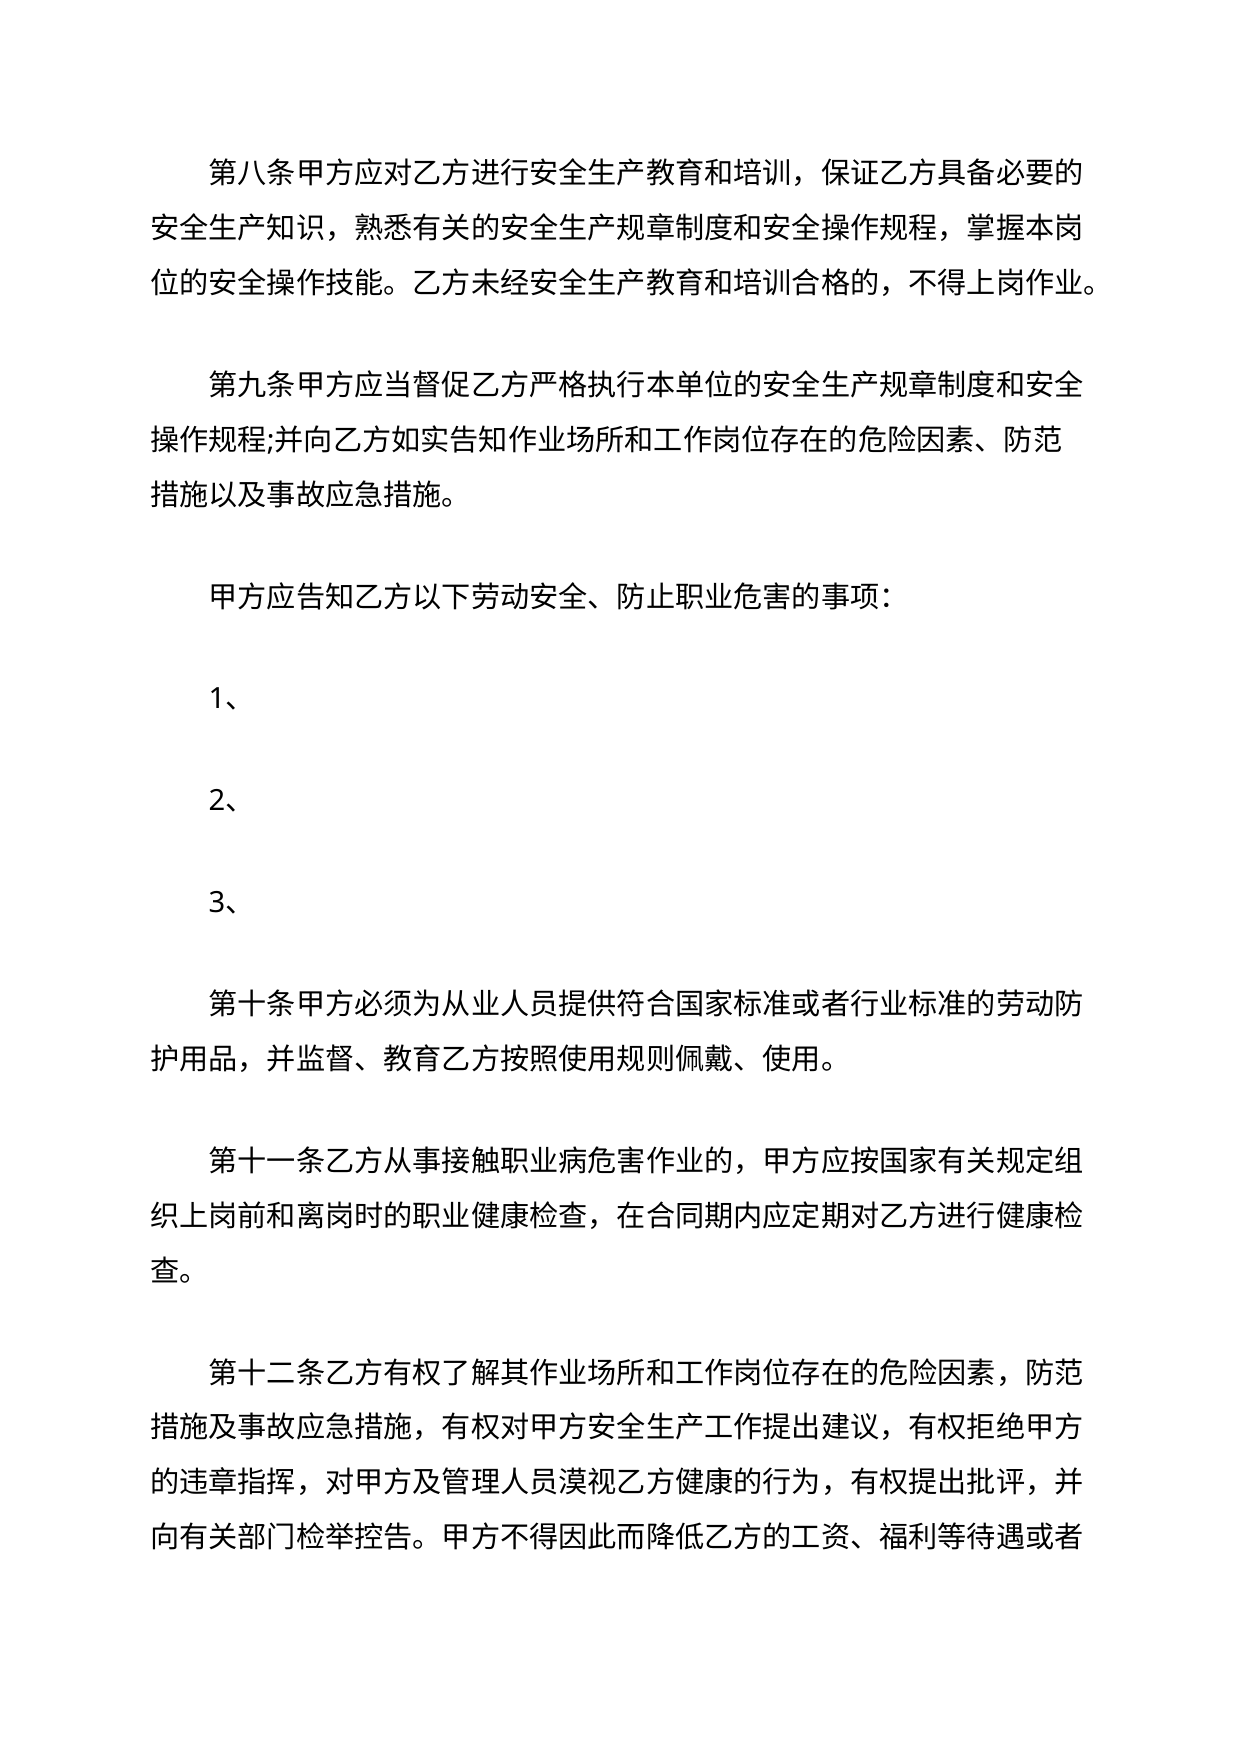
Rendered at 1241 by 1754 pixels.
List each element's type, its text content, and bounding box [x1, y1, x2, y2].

text 第十条甲方必须为从业人员提供符合国家标准或者行业标准的劳动防护用品，并监督、教育乙方按照使用规则佩戴、使用。 [150, 981, 1090, 1078]
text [150, 1349, 1090, 1556]
text 第九条甲方应当督促乙方严格执行本单位的安全生产规章制度和安全操作规程;并向乙方如实告知作业场所和工作岗位存在的危险因素、防范措施以及事故应急措施。 [150, 362, 1090, 514]
text 第十一条乙方从事接触职业病危害作业的，甲方应按国家有关规定组织上岗前和离岗时的职业健康检查，在合同期内应定期对乙方进行健康检查。 [150, 1138, 1090, 1290]
text 甲方应告知乙方以下劳动安全、防止职业危害的事项： [150, 573, 1090, 616]
text 1、 [150, 675, 1090, 717]
text 第八条甲方应对乙方进行安全生产教育和培训，保证乙方具备必要的安全生产知识，熟悉有关的安全生产规章制度和安全操作规程，掌握本岗位的安全操作技能。乙方未经安全生产教育和培训合格的，不得上岗作业。 [150, 150, 1090, 302]
text 2、 [150, 777, 1090, 819]
text 3、 [150, 879, 1090, 921]
